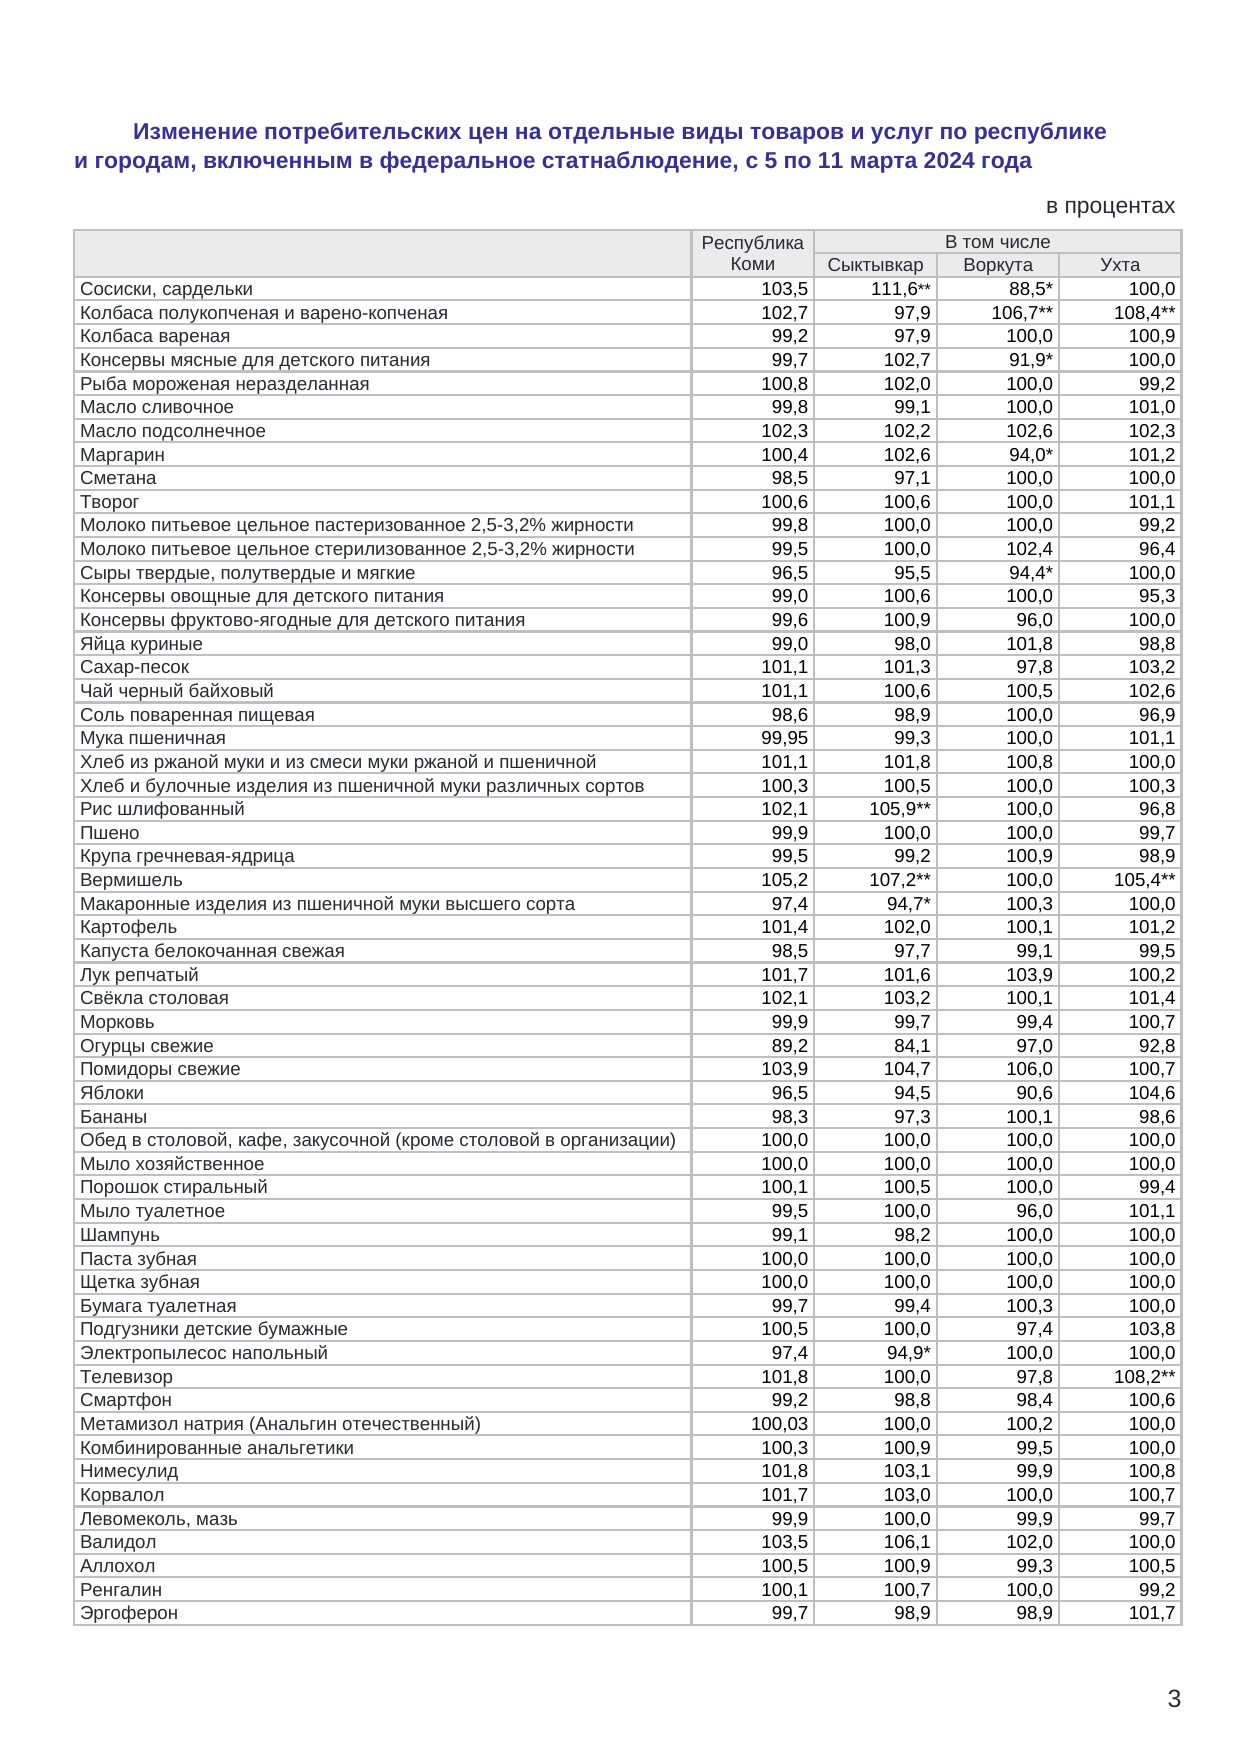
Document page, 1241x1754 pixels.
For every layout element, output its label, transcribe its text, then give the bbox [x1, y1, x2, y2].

table_cell Хлеб и булочные изделия из пшеничной муки различных сортов [75, 774, 690, 796]
table_cell 100,0 [1060, 751, 1180, 772]
table_cell Телевизор [75, 1366, 690, 1387]
table_cell 95,3 [1060, 585, 1180, 607]
table_cell 100,0 [938, 727, 1058, 749]
table_cell Соль поваренная пищевая [75, 704, 690, 725]
table_cell 108,2** [1060, 1366, 1180, 1387]
table_cell 100,0 [815, 1271, 936, 1292]
table_cell 100,5 [1060, 1555, 1180, 1576]
table_cell 100,0 [693, 1271, 813, 1292]
table_cell 99,2 [1060, 1578, 1180, 1600]
table_cell 100,0 [938, 1224, 1058, 1245]
table_cell Эргоферон [75, 1602, 690, 1623]
table_cell 97,1 [815, 467, 936, 488]
table_cell 103,0 [815, 1484, 936, 1505]
table_cell Мука пшеничная [75, 727, 690, 749]
table_cell Аллохол [75, 1555, 690, 1576]
table_cell 97,9 [815, 325, 936, 347]
table_cell 100,6 [815, 585, 936, 607]
table_cell 100,1 [938, 987, 1058, 1009]
table_cell 101,1 [693, 656, 813, 678]
table_cell 100,0 [938, 798, 1058, 819]
table_cell Яйца куриные [75, 633, 690, 654]
table_cell 106,0 [938, 1058, 1058, 1080]
table_cell 100,0 [1060, 278, 1180, 299]
table_cell [75, 231, 690, 276]
table_cell 100,0 [815, 1413, 936, 1434]
table_cell 99,5 [693, 845, 813, 867]
table_cell 99,9 [938, 1460, 1058, 1482]
table_cell 88,5* [938, 278, 1058, 299]
table_cell 103,9 [693, 1058, 813, 1080]
table_cell 100,6 [1060, 1389, 1180, 1411]
table_cell 100,0 [938, 373, 1058, 394]
table_cell 100,0 [938, 1129, 1058, 1151]
table_cell 100,0 [1060, 349, 1180, 370]
table_cell 101,8 [693, 1460, 813, 1482]
table_cell Вермишель [75, 869, 690, 891]
table_cell 94,0* [938, 443, 1058, 465]
table_cell 103,2 [1060, 656, 1180, 678]
table_cell 98,4 [938, 1389, 1058, 1411]
table_cell 97,8 [938, 1366, 1058, 1387]
table_cell 98,2 [815, 1224, 936, 1245]
table_cell 100,5 [693, 1318, 813, 1340]
table_cell 89,2 [693, 1035, 813, 1056]
table_cell Шампунь [75, 1224, 690, 1245]
table_cell 99,7 [1060, 822, 1180, 843]
table_cell 100,0 [1060, 1271, 1180, 1292]
table_cell 97,3 [815, 1105, 936, 1127]
table_cell Молоко питьевое цельное стерилизованное 2,5-3,2% жирности [75, 538, 690, 559]
table_cell 99,6 [693, 609, 813, 630]
table_cell 101,2 [1060, 916, 1180, 938]
table_cell 100,1 [938, 916, 1058, 938]
table_cell 107,2** [815, 869, 936, 891]
table_cell 94,7* [815, 893, 936, 914]
table_cell 103,8 [1060, 1318, 1180, 1340]
table_cell Электропылесос напольный [75, 1342, 690, 1363]
table_cell 99,1 [938, 940, 1058, 961]
table_cell 100,0 [815, 1200, 936, 1222]
table_cell 98,5 [693, 467, 813, 488]
table_cell Мыло хозяйственное [75, 1153, 690, 1174]
table_cell 102,0 [815, 373, 936, 394]
table_cell 105,4** [1060, 869, 1180, 891]
table_cell Сосиски, сардельки [75, 278, 690, 299]
table_cell Свёкла столовая [75, 987, 690, 1009]
table_cell 105,2 [693, 869, 813, 891]
table_cell 100,0 [815, 538, 936, 559]
table_cell 98,9 [938, 1602, 1058, 1623]
table_cell 100,8 [1060, 1460, 1180, 1482]
table_cell 100,0 [938, 1247, 1058, 1269]
table_cell 99,2 [1060, 514, 1180, 536]
table_cell 100,0 [1060, 562, 1180, 583]
table_cell Рис шлифованный [75, 798, 690, 819]
table_cell 91,9* [938, 349, 1058, 370]
table_cell 104,7 [815, 1058, 936, 1080]
table_cell 84,1 [815, 1035, 936, 1056]
table_cell 97,8 [938, 656, 1058, 678]
table_cell 100,0 [938, 774, 1058, 796]
table_cell 95,5 [815, 562, 936, 583]
table_cell Комбинированные анальгетики [75, 1436, 690, 1458]
table_cell 100,0 [815, 1318, 936, 1340]
table_cell 100,1 [693, 1176, 813, 1198]
table_cell 100,1 [938, 1105, 1058, 1127]
table_cell 100,0 [938, 822, 1058, 843]
table_cell 100,0 [1060, 467, 1180, 488]
table_cell Нимесулид [75, 1460, 690, 1482]
table_cell Колбаса вареная [75, 325, 690, 347]
table_cell 100,0 [1060, 1247, 1180, 1269]
table_cell 103,1 [815, 1460, 936, 1482]
table_cell 99,5 [1060, 940, 1180, 961]
table_cell 98,5 [693, 940, 813, 961]
table_cell 100,0 [815, 1247, 936, 1269]
table_cell Подгузники детские бумажные [75, 1318, 690, 1340]
table_cell 100,2 [1060, 964, 1180, 985]
table_cell 94,5 [815, 1082, 936, 1103]
table_cell Щетка зубная [75, 1271, 690, 1292]
table_cell 101,7 [693, 1484, 813, 1505]
table_cell Чай черный байховый [75, 680, 690, 701]
table_cell 99,0 [693, 633, 813, 654]
table_cell 100,9 [938, 845, 1058, 867]
table_cell Масло сливочное [75, 396, 690, 418]
table_cell Сыры твердые, полутвердые и мягкие [75, 562, 690, 583]
table_cell Хлеб из ржаной муки и из смеси муки ржаной и пшеничной [75, 751, 690, 772]
table_cell 101,4 [693, 916, 813, 938]
table_cell 100,0 [938, 585, 1058, 607]
table_cell 99,1 [815, 396, 936, 418]
table_cell 99,5 [693, 538, 813, 559]
table_cell 102,2 [815, 420, 936, 441]
table_cell 104,6 [1060, 1082, 1180, 1103]
table_cell 100,0 [1060, 893, 1180, 914]
table_cell 100,0 [938, 1271, 1058, 1292]
table_cell Масло подсолнечное [75, 420, 690, 441]
table_cell 101,8 [938, 633, 1058, 654]
table_cell Бананы [75, 1105, 690, 1127]
table_cell 100,0 [938, 491, 1058, 512]
table_cell Консервы мясные для детского питания [75, 349, 690, 370]
table_cell 99,8 [693, 514, 813, 536]
table_cell 100,2 [938, 1413, 1058, 1434]
table_cell 100,0 [1060, 1224, 1180, 1245]
table_cell 101,3 [815, 656, 936, 678]
table_cell 102,1 [693, 798, 813, 819]
table_cell 100,0 [1060, 1342, 1180, 1363]
table_cell 99,5 [938, 1436, 1058, 1458]
table_cell 97,7 [815, 940, 936, 961]
table_cell 97,4 [693, 1342, 813, 1363]
table_cell 98,8 [1060, 633, 1180, 654]
table_cell 100,0 [815, 1508, 936, 1529]
table_cell 100,4 [693, 443, 813, 465]
table_cell 111,6** [815, 278, 936, 299]
table_cell 100,7 [815, 1578, 936, 1600]
table_cell 100,6 [815, 680, 936, 701]
table_cell 96,5 [693, 562, 813, 583]
table_cell 100,7 [1060, 1011, 1180, 1032]
table_cell 102,1 [693, 987, 813, 1009]
table_cell Левомеколь, мазь [75, 1508, 690, 1529]
table_cell 99,1 [693, 1224, 813, 1245]
table_cell 100,5 [815, 774, 936, 796]
table_cell 99,4 [938, 1011, 1058, 1032]
table_cell 96,5 [693, 1082, 813, 1103]
table_cell 100,9 [1060, 325, 1180, 347]
table_cell 106,7** [938, 301, 1058, 323]
table_cell 99,9 [693, 822, 813, 843]
table_cell 100,0 [815, 1366, 936, 1387]
table_cell 99,2 [815, 845, 936, 867]
table_cell 94,9* [815, 1342, 936, 1363]
table_cell Консервы фруктово-ягодные для детского питания [75, 609, 690, 630]
table_cell 102,6 [815, 443, 936, 465]
table_cell 92,8 [1060, 1035, 1180, 1056]
table_cell 99,7 [693, 349, 813, 370]
table_cell 99,3 [938, 1555, 1058, 1576]
table_cell 99,2 [1060, 373, 1180, 394]
table_cell 99,9 [693, 1011, 813, 1032]
table_cell 98,9 [815, 1602, 936, 1623]
table_cell 100,0 [815, 822, 936, 843]
table_cell 101,1 [693, 751, 813, 772]
table_cell 101,4 [1060, 987, 1180, 1009]
table_cell Молоко питьевое цельное пастеризованное 2,5-3,2% жирности [75, 514, 690, 536]
table_cell 98,9 [815, 704, 936, 725]
table_cell 99,2 [693, 325, 813, 347]
table_cell 101,0 [1060, 396, 1180, 418]
table_cell 100,0 [938, 1153, 1058, 1174]
table_cell 101,7 [693, 964, 813, 985]
table_cell 101,7 [1060, 1602, 1180, 1623]
table_cell 101,8 [815, 751, 936, 772]
table_cell 99,0 [693, 585, 813, 607]
table_cell 100,3 [693, 1436, 813, 1458]
table_cell 101,1 [693, 680, 813, 701]
table_cell 100,9 [815, 609, 936, 630]
table_cell 100,0 [938, 1484, 1058, 1505]
table_cell 101,1 [1060, 491, 1180, 512]
table_cell Ухта [1060, 254, 1180, 276]
table_cell 100,0 [1060, 1153, 1180, 1174]
table_cell Помидоры свежие [75, 1058, 690, 1080]
table_cell 99,5 [693, 1200, 813, 1222]
table_cell Обед в столовой, кафе, закусочной (кроме столовой в организации) [75, 1129, 690, 1151]
table_cell 100,0 [1060, 1531, 1180, 1553]
table_cell Республика Коми [693, 231, 813, 276]
table_cell Колбаса полукопченая и варено-копченая [75, 301, 690, 323]
table_cell Мыло туалетное [75, 1200, 690, 1222]
table_cell Сыктывкар [815, 254, 936, 276]
table_cell Порошок стиральный [75, 1176, 690, 1198]
table_cell 102,7 [815, 349, 936, 370]
table_cell 100,3 [1060, 774, 1180, 796]
table_cell 98,6 [693, 704, 813, 725]
table_cell 103,2 [815, 987, 936, 1009]
table_cell 100,0 [1060, 1413, 1180, 1434]
table_cell 98,3 [693, 1105, 813, 1127]
table_cell Сахар-песок [75, 656, 690, 678]
table_cell Огурцы свежие [75, 1035, 690, 1056]
table_cell 99,9 [693, 1508, 813, 1529]
table_cell 100,5 [815, 1176, 936, 1198]
table_cell Воркута [938, 254, 1058, 276]
table_cell 101,6 [815, 964, 936, 985]
table_cell 100,1 [693, 1578, 813, 1600]
table_cell 96,0 [938, 1200, 1058, 1222]
table_cell В том числе [815, 231, 1180, 252]
table_cell 100,0 [1060, 609, 1180, 630]
table_cell 100,0 [938, 869, 1058, 891]
table_cell Крупа гречневая-ядрица [75, 845, 690, 867]
table_cell 100,0 [1060, 1436, 1180, 1458]
table_cell 99,95 [693, 727, 813, 749]
table_cell 97,0 [938, 1035, 1058, 1056]
table_cell 98,9 [1060, 845, 1180, 867]
table_cell 106,1 [815, 1531, 936, 1553]
table_cell 98,8 [815, 1389, 936, 1411]
table_cell 100,0 [938, 325, 1058, 347]
table_cell Паста зубная [75, 1247, 690, 1269]
table_cell 100,8 [693, 373, 813, 394]
table_cell 90,6 [938, 1082, 1058, 1103]
table_cell 100,9 [815, 1555, 936, 1576]
table_cell 97,4 [693, 893, 813, 914]
table_cell Макаронные изделия из пшеничной муки высшего сорта [75, 893, 690, 914]
table_cell 100,3 [938, 893, 1058, 914]
table_cell Бумага туалетная [75, 1295, 690, 1316]
table_cell 100,3 [693, 774, 813, 796]
table_cell 100,0 [693, 1153, 813, 1174]
table_cell 108,4** [1060, 301, 1180, 323]
table_cell 100,0 [938, 704, 1058, 725]
table_cell 99,9 [938, 1508, 1058, 1529]
table_cell 100,03 [693, 1413, 813, 1434]
table_cell 103,5 [693, 278, 813, 299]
table_cell 99,4 [1060, 1176, 1180, 1198]
table_cell 101,1 [1060, 727, 1180, 749]
table_cell 100,5 [938, 680, 1058, 701]
table_cell 100,8 [938, 751, 1058, 772]
table_cell Консервы овощные для детского питания [75, 585, 690, 607]
table_cell 96,4 [1060, 538, 1180, 559]
table_cell 102,6 [938, 420, 1058, 441]
table_cell 100,0 [1060, 1295, 1180, 1316]
table_cell 102,7 [693, 301, 813, 323]
table_cell Яблоки [75, 1082, 690, 1103]
table_cell 101,8 [693, 1366, 813, 1387]
table_cell 103,5 [693, 1531, 813, 1553]
table_cell 97,9 [815, 301, 936, 323]
table_cell Маргарин [75, 443, 690, 465]
table_cell 99,7 [693, 1295, 813, 1316]
table_cell 102,3 [693, 420, 813, 441]
table_cell 99,8 [693, 396, 813, 418]
table_cell 100,0 [938, 514, 1058, 536]
table_cell 100,0 [815, 1129, 936, 1151]
table_cell 100,3 [938, 1295, 1058, 1316]
table_cell 100,0 [938, 1578, 1058, 1600]
table_cell 102,3 [1060, 420, 1180, 441]
table_cell Капуста белокочанная свежая [75, 940, 690, 961]
table_cell 96,8 [1060, 798, 1180, 819]
table_cell Творог [75, 491, 690, 512]
table_cell 99,4 [815, 1295, 936, 1316]
table_cell 103,9 [938, 964, 1058, 985]
table_cell Ренгалин [75, 1578, 690, 1600]
table_cell 99,7 [815, 1011, 936, 1032]
table_cell Корвалол [75, 1484, 690, 1505]
table_cell 100,7 [1060, 1484, 1180, 1505]
table_cell 101,1 [1060, 1200, 1180, 1222]
table_cell 102,0 [938, 1531, 1058, 1553]
table_cell Валидол [75, 1531, 690, 1553]
table_cell Пшено [75, 822, 690, 843]
table_cell 99,7 [1060, 1508, 1180, 1529]
table_cell 98,6 [1060, 1105, 1180, 1127]
table_cell Смартфон [75, 1389, 690, 1411]
table_cell 99,7 [693, 1602, 813, 1623]
table_cell Лук репчатый [75, 964, 690, 985]
table_cell 100,0 [938, 467, 1058, 488]
table_cell Метамизол натрия (Анальгин отечественный) [75, 1413, 690, 1434]
table_cell 105,9** [815, 798, 936, 819]
table_cell 100,9 [815, 1436, 936, 1458]
table_cell 102,4 [938, 538, 1058, 559]
table_cell 100,0 [938, 1176, 1058, 1198]
table_cell Сметана [75, 467, 690, 488]
table_cell 100,0 [693, 1129, 813, 1151]
table_cell 100,0 [1060, 1129, 1180, 1151]
table_cell 100,0 [693, 1247, 813, 1269]
table_cell 99,2 [693, 1389, 813, 1411]
table_cell 96,0 [938, 609, 1058, 630]
table_cell 100,0 [938, 396, 1058, 418]
table_cell 100,5 [693, 1555, 813, 1576]
table_cell 94,4* [938, 562, 1058, 583]
table_cell 96,9 [1060, 704, 1180, 725]
table_cell 97,4 [938, 1318, 1058, 1340]
table_cell 102,6 [1060, 680, 1180, 701]
table_cell 100,0 [938, 1342, 1058, 1363]
table_cell 101,2 [1060, 443, 1180, 465]
table_cell 100,6 [815, 491, 936, 512]
table_cell 99,3 [815, 727, 936, 749]
table_cell Морковь [75, 1011, 690, 1032]
table_cell 98,0 [815, 633, 936, 654]
table_cell 102,0 [815, 916, 936, 938]
table_cell 100,7 [1060, 1058, 1180, 1080]
table_cell Рыба мороженая неразделанная [75, 373, 690, 394]
table_cell 100,0 [815, 1153, 936, 1174]
table_cell 100,6 [693, 491, 813, 512]
table_cell 100,0 [815, 514, 936, 536]
table_cell Картофель [75, 916, 690, 938]
